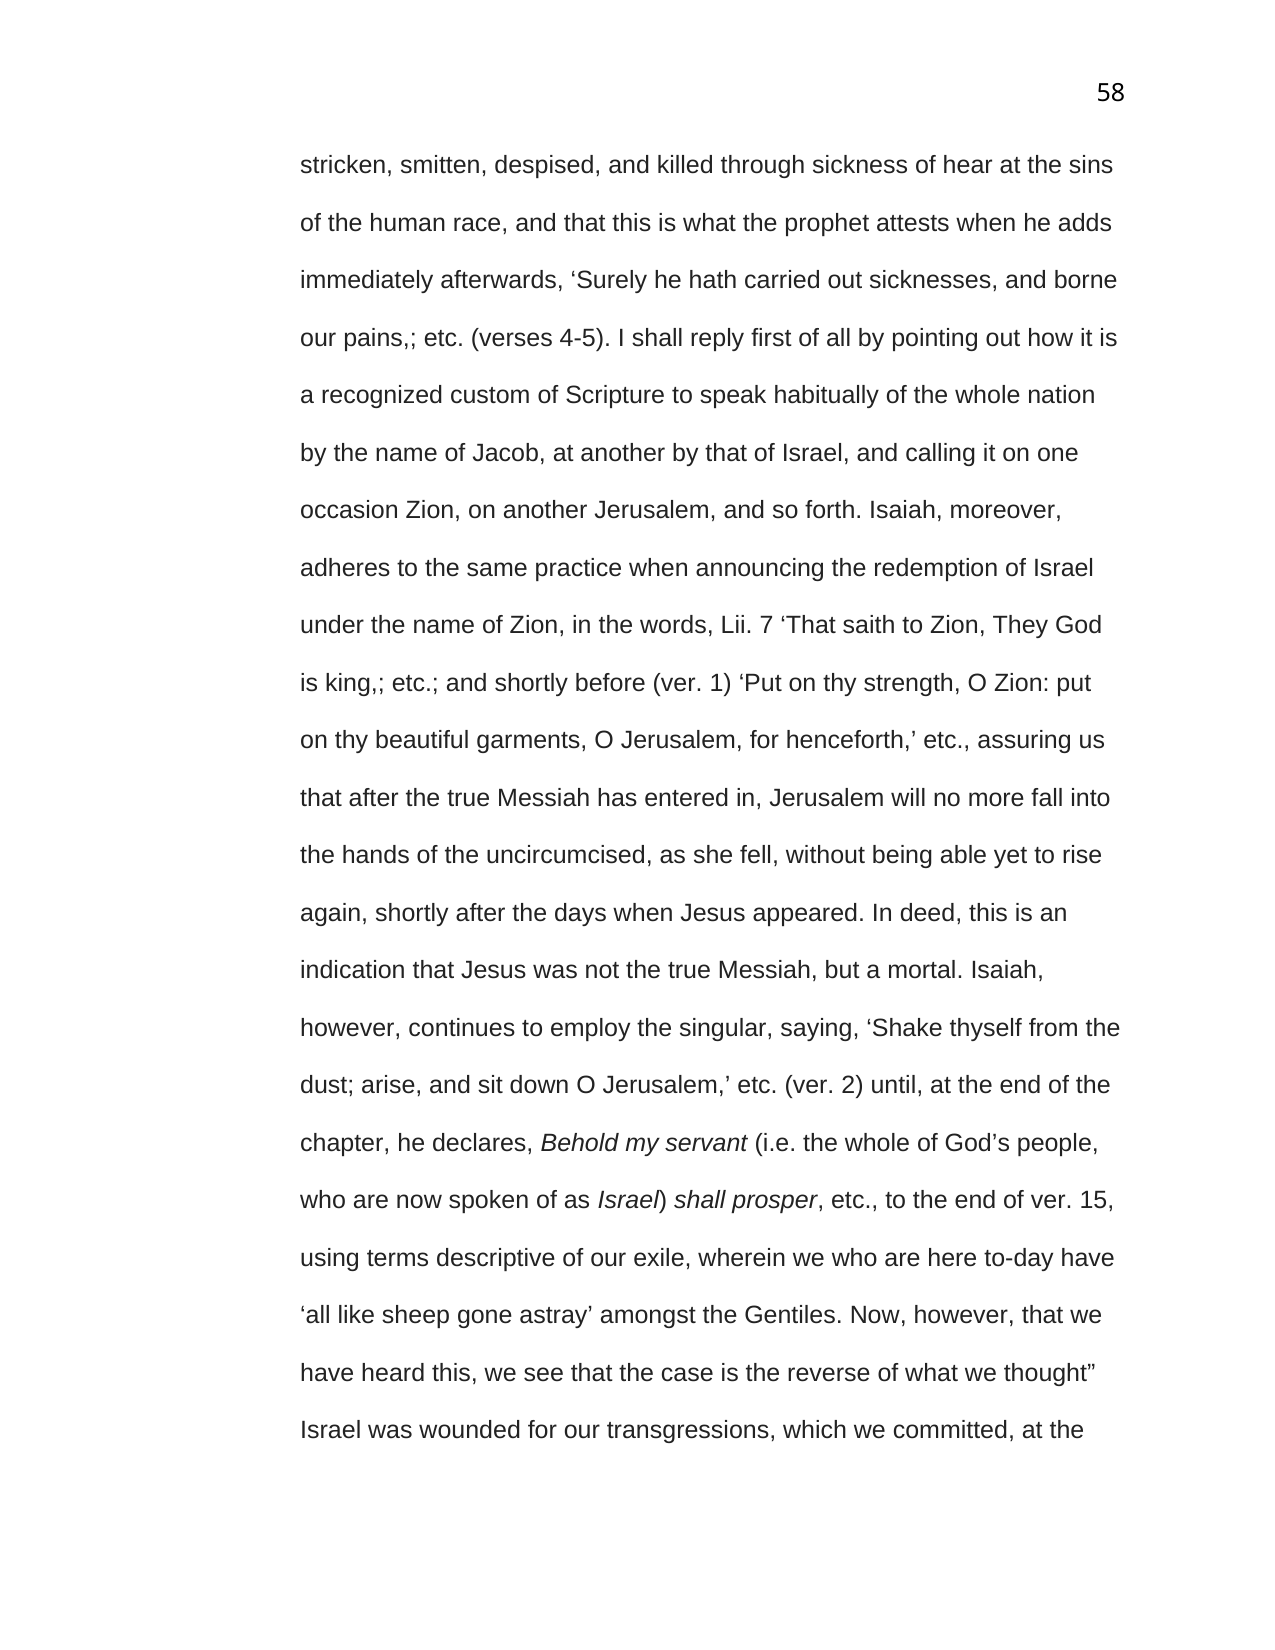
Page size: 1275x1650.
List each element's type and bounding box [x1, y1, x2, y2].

text [300, 150, 1125, 1444]
